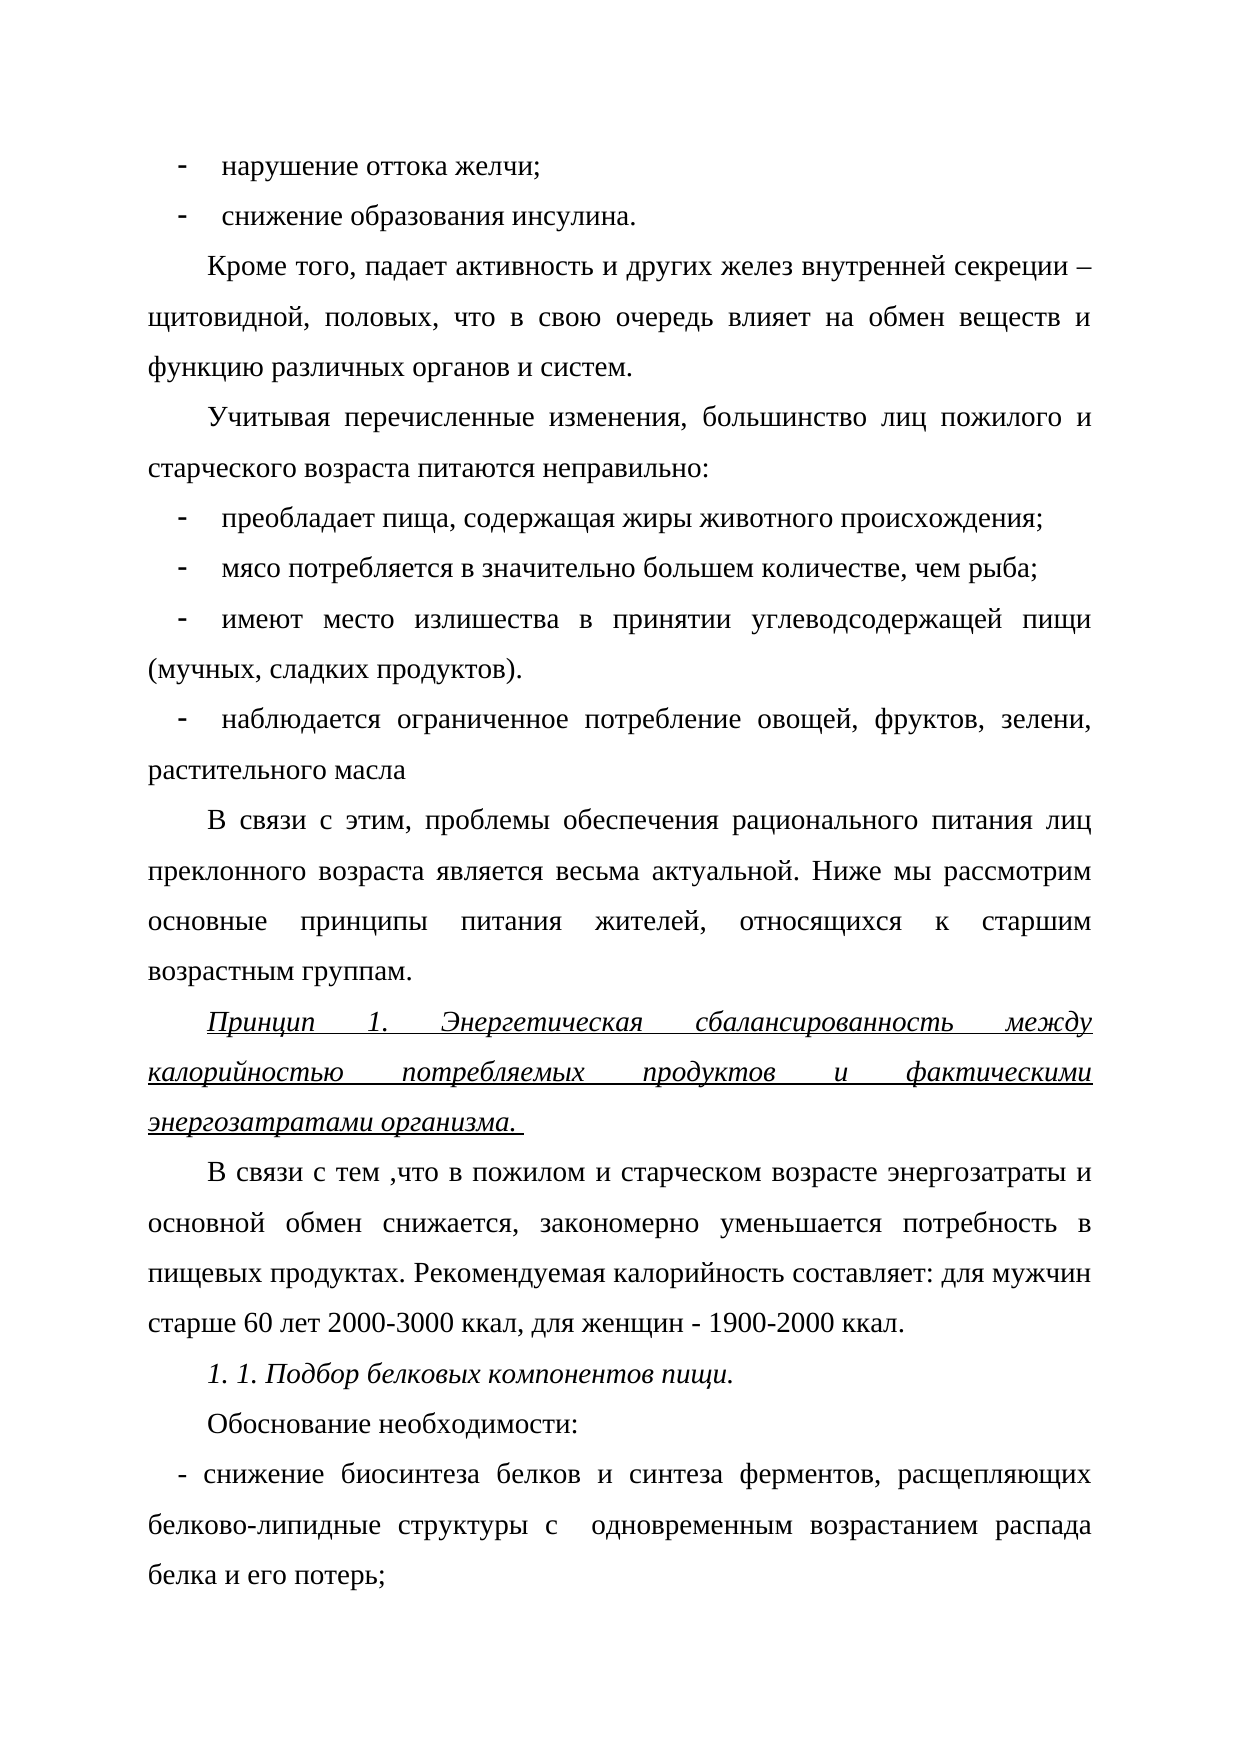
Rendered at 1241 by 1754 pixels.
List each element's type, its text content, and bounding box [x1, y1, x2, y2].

list наблюдается ограниченное потребление овощей, фруктов, зелени, растительного масла [148, 702, 1092, 786]
list преобладает пища, содержащая жиры животного происхождения; [148, 500, 1092, 534]
text - снижение биосинтеза белков и синтеза ферментов, расщепляющих белково-липидные структуры с одновременным возрастанием распада белка и его потерь; [148, 1456, 1092, 1591]
list снижение образования инсулина. [148, 198, 1092, 232]
text В связи с этим, проблемы обеспечения рационального питания лиц преклонного возраста является весьма актуальной. Ниже мы рассмотрим основные принципы питания жителей, относящихся к старшим возрастным группам. [148, 802, 1092, 987]
list имеют место излишества в принятии углеводсодержащей пищи (мучных, сладких продуктов). [148, 601, 1092, 685]
text Принцип 1. Энергетическая сбалансированность между калорийностью потребляемых продуктов и фактическими энергозатратами организма. [148, 1085, 1092, 1138]
list нарушение оттока желчи; [148, 148, 1092, 181]
text Обоснование необходимости: [148, 1406, 1092, 1440]
text 1. 1. Подбор белковых компонентов пищи. [148, 1356, 1092, 1389]
text Учитывая перечисленные изменения, большинство лиц пожилого и старческого возраста питаются неправильно: [148, 399, 1092, 483]
text В связи с тем ,что в пожилом и старческом возрасте энергозатраты и основной обмен снижается, закономерно уменьшается потребность в пищевых продуктах. Рекомендуемая калорийность составляет: для мужчин старше 60 лет 2000-3000 ккал, для женщин - 1900-2000 ккал. [148, 1154, 1092, 1339]
text Кроме того, падает активность и других желез внутренней секреции – щитовидной, половых, что в свою очередь влияет на обмен веществ и функцию различных органов и систем. [148, 248, 1092, 383]
text Принцип 1. Энергетическая сбалансированность между калорийностью потребляемых продуктов и фактическими энергозатратами организма. [148, 1004, 1092, 1083]
list мясо потребляется в значительно большем количестве, чем рыба; [148, 551, 1092, 584]
